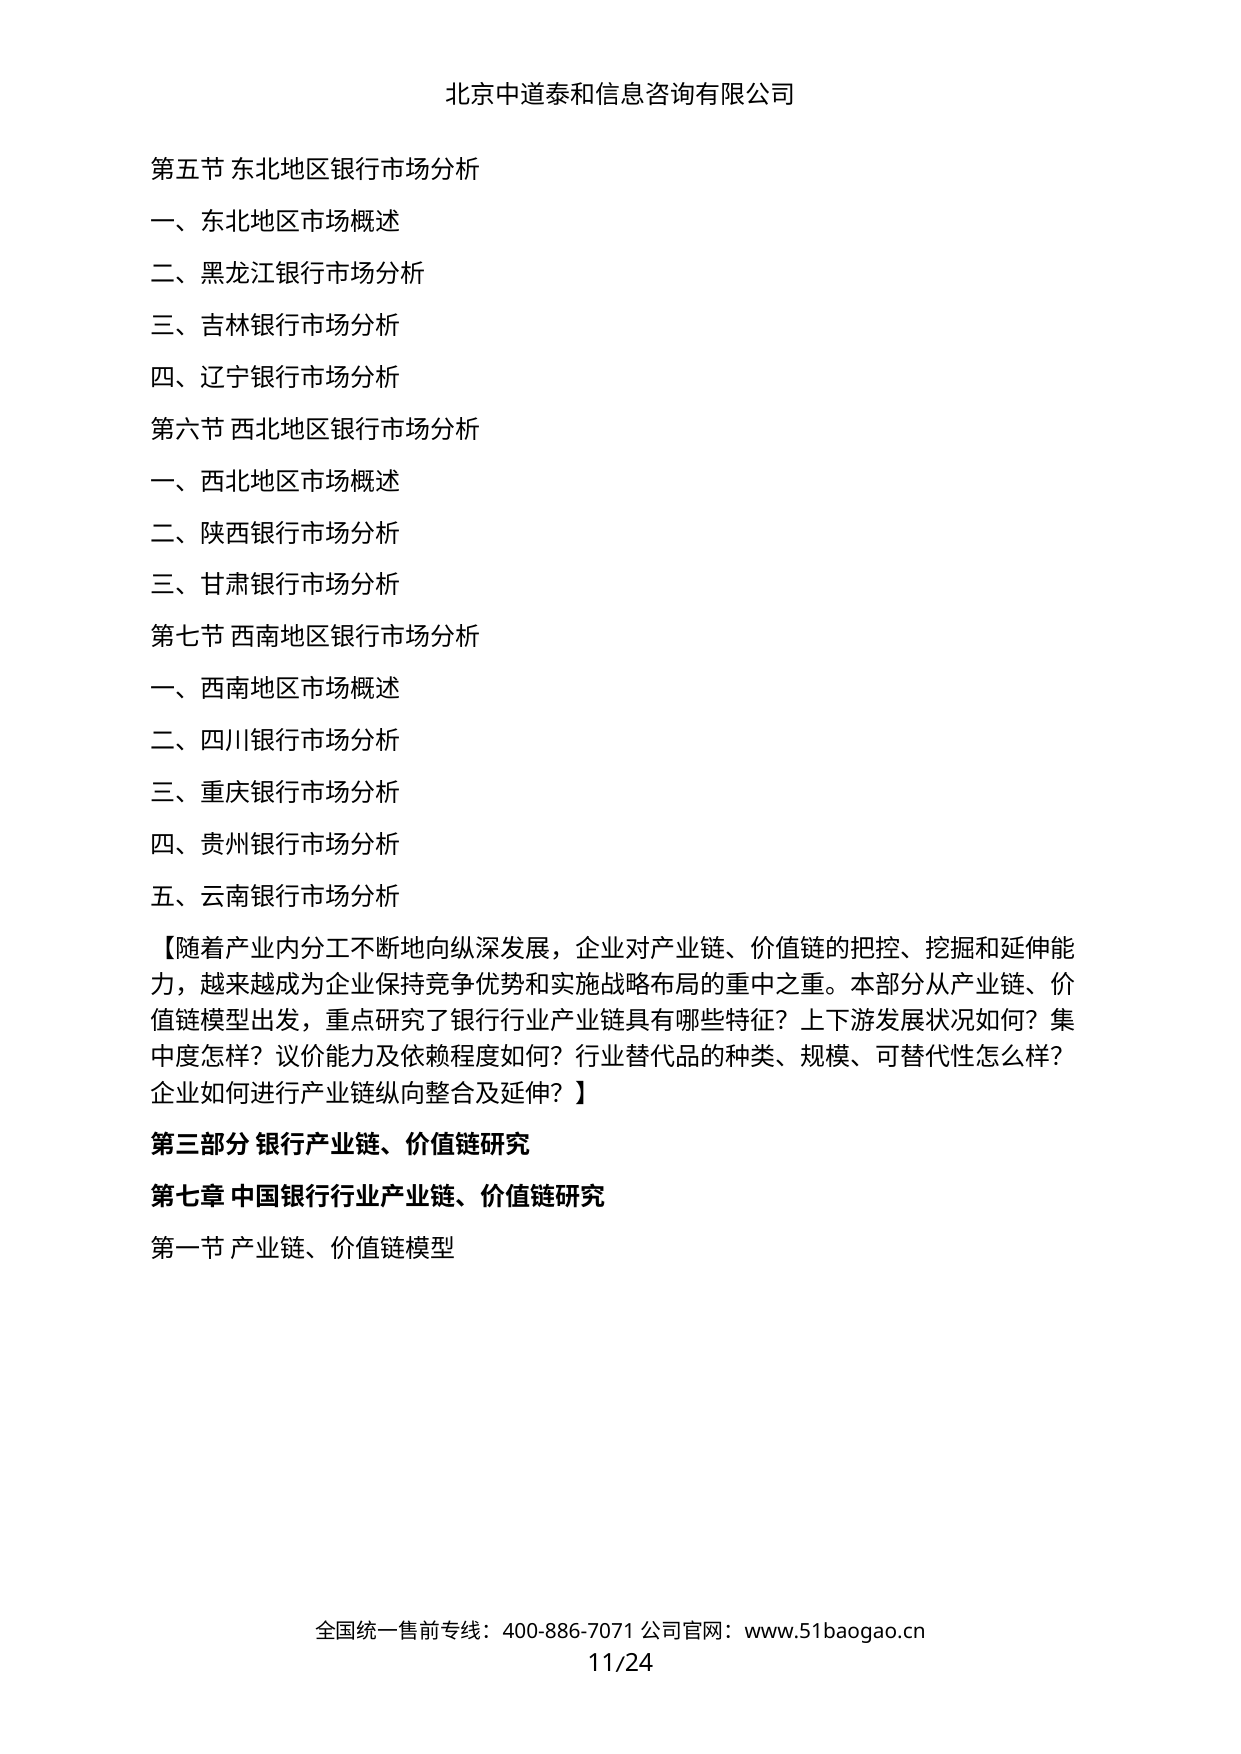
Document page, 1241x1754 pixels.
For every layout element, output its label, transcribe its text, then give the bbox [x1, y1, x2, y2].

text 三、吉林银行市场分析 [150, 306, 1090, 342]
text 四、贵州银行市场分析 [150, 824, 1090, 861]
text 【随着产业内分工不断地向纵深发展，企业对产业链、价值链的把控、挖掘和延伸能力，越来越成为企业保持竞争优势和实施战略布局的重中之重。本部分从产业链、价值链模型出发，重点研究了银行行业产业链具有哪些特征？上下游发展状况如何？集中度怎样？议价能力及依赖程度如何？行业替代品的种类、规模、可替代性怎么样？企业如何进行产业链纵向整合及延伸？】 [150, 928, 1090, 1109]
text 一、西南地区市场概述 [150, 669, 1090, 705]
text 第七章 中国银行行业产业链、价值链研究 [150, 1177, 1090, 1213]
text 第一节 产业链、价值链模型 [150, 1229, 1090, 1265]
text 二、陕西银行市场分析 [150, 513, 1090, 549]
text 一、东北地区市场概述 [150, 202, 1090, 238]
text 五、云南银行市场分析 [150, 876, 1090, 912]
text 一、西北地区市场概述 [150, 461, 1090, 497]
text 四、辽宁银行市场分析 [150, 357, 1090, 394]
text 三、重庆银行市场分析 [150, 772, 1090, 809]
text 三、甘肃银行市场分析 [150, 565, 1090, 601]
text 第五节 东北地区银行市场分析 [150, 150, 1090, 186]
text 第六节 西北地区银行市场分析 [150, 409, 1090, 446]
text 第七节 西南地区银行市场分析 [150, 617, 1090, 653]
text 第三部分 银行产业链、价值链研究 [150, 1125, 1090, 1161]
text 二、黑龙江银行市场分析 [150, 254, 1090, 290]
text 二、四川银行市场分析 [150, 721, 1090, 757]
